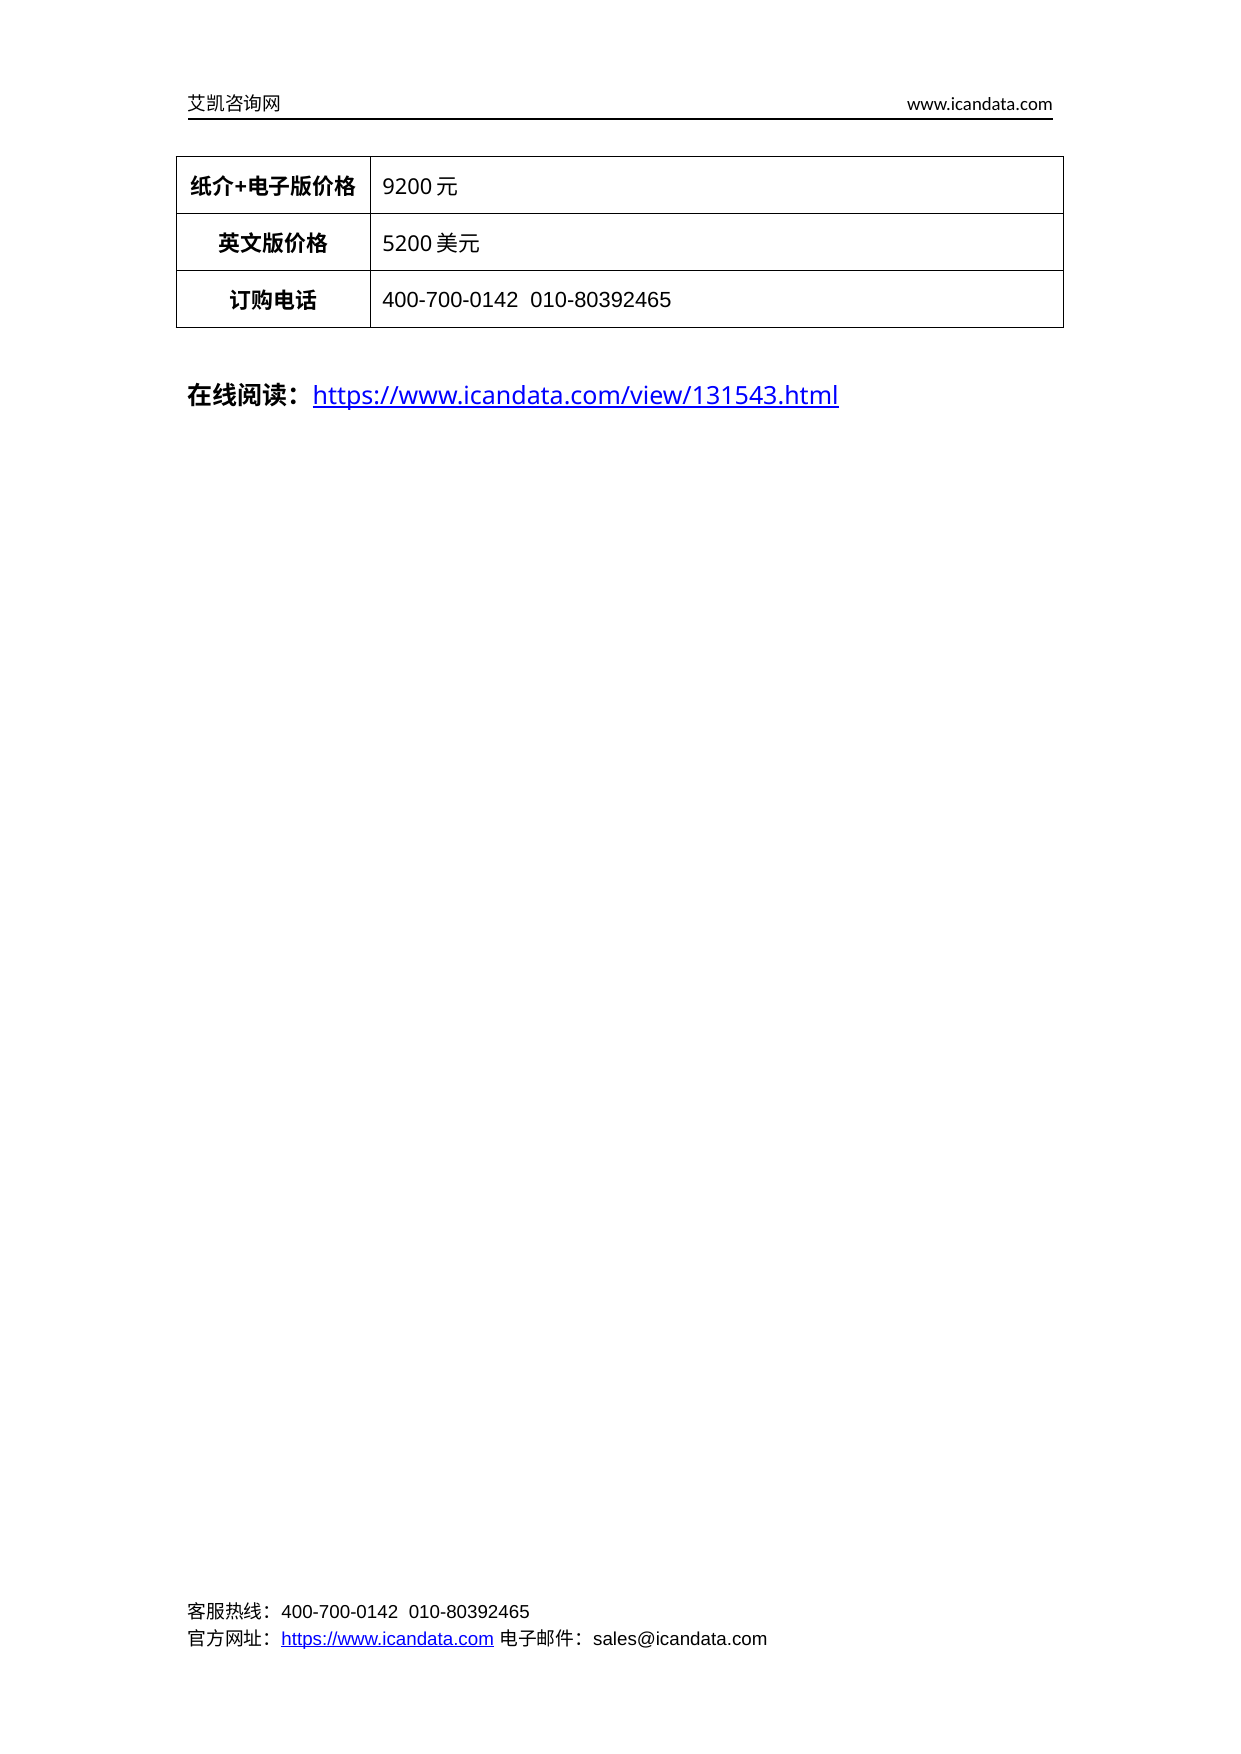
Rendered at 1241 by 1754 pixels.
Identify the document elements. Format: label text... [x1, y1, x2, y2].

table_cell 纸介+电子版价格 [177, 157, 370, 213]
table_cell 400-700-0142 010-80392465 [371, 271, 1063, 327]
text 在线阅读：https://www.icandata.com/view/131543.html [187, 361, 1053, 426]
table_cell 英文版价格 [177, 214, 370, 270]
table_cell 订购电话 [177, 271, 370, 327]
table_cell 9200元 [371, 157, 1063, 213]
table_cell 5200美元 [371, 214, 1063, 270]
